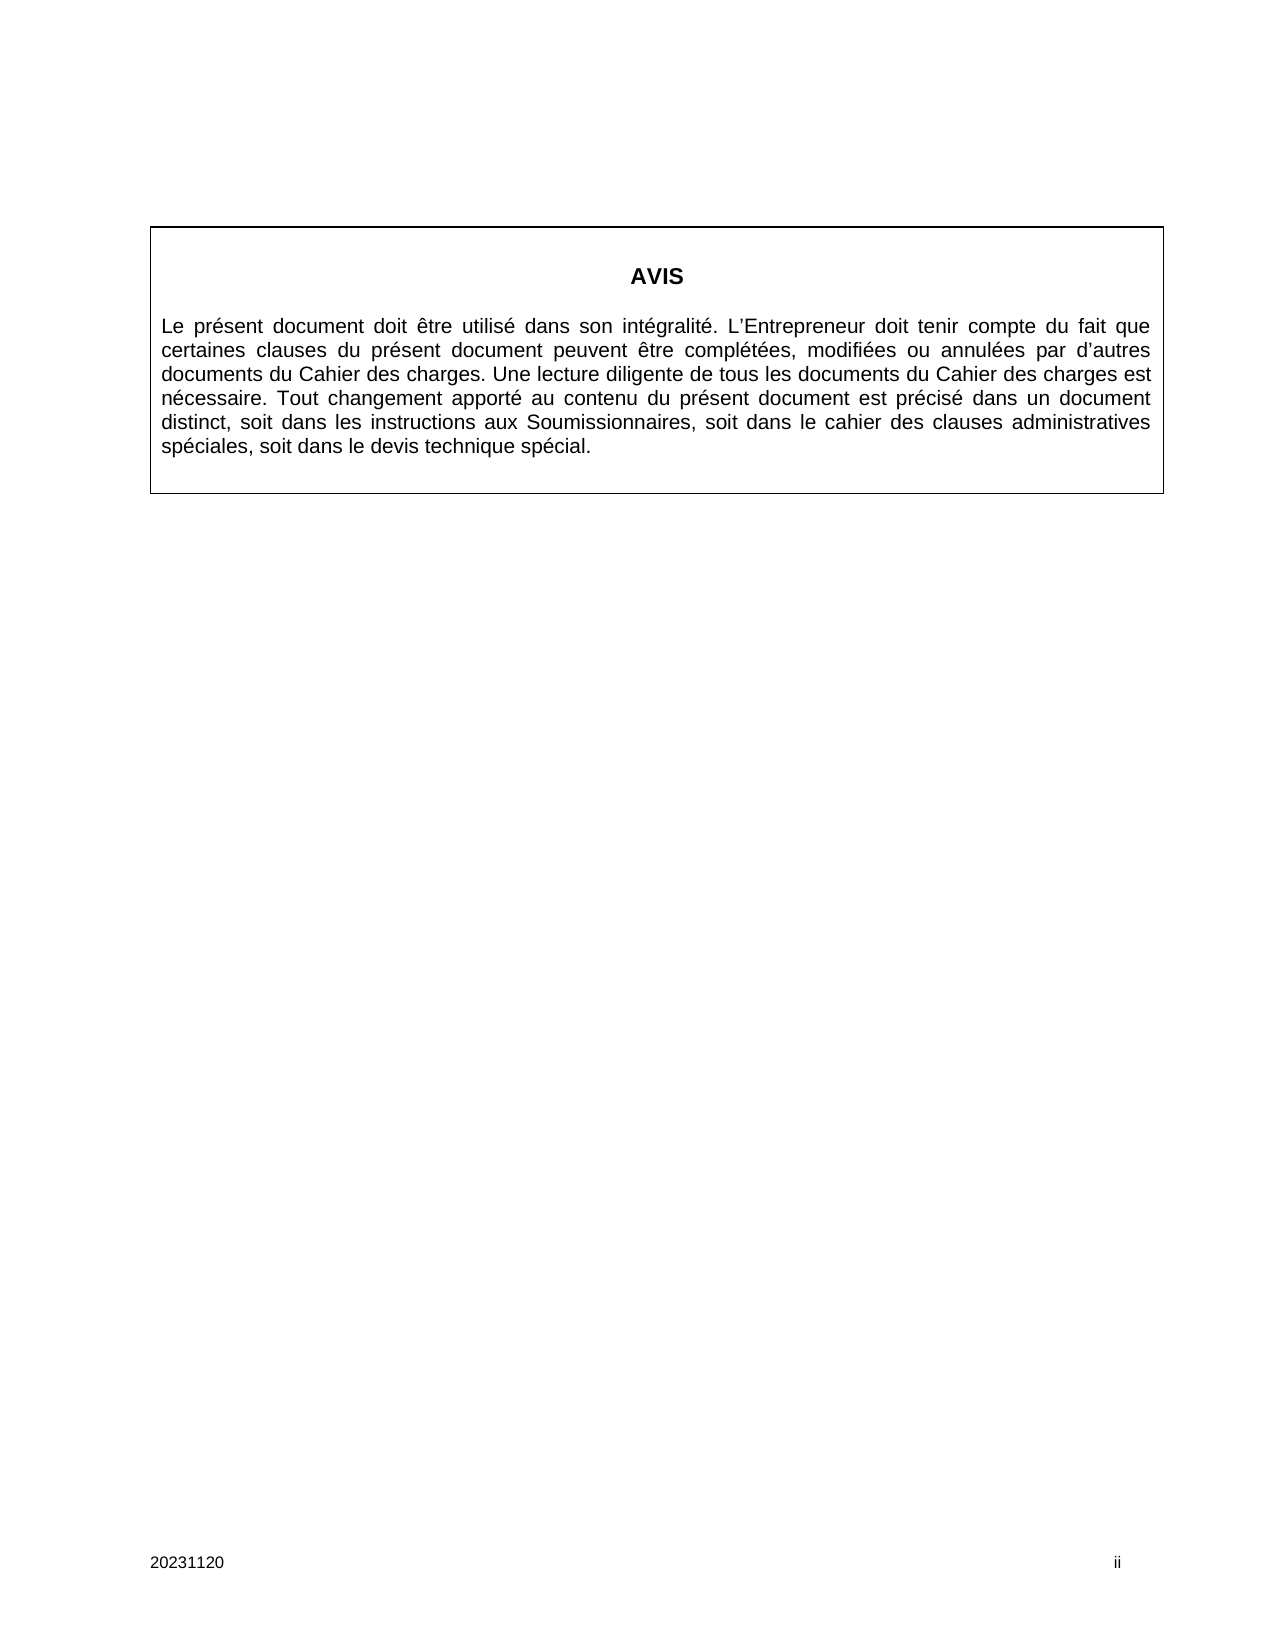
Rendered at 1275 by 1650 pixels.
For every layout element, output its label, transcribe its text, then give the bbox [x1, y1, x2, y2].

table_header AVIS Le présent document doit être utilisé dans son intégralité. L’Entrepreneur doit tenir compte du fait que certaines clauses du présent document peuvent être complétées, modifiées ou annulées par d’autres documents du Cahier des charges. Une lecture diligente de tous les documents du Cahier des charges est nécessaire. Tout changement apporté au contenu du présent document est précisé dans un document distinct, soit dans les instructions aux Soumissionnaires, soit dans le cahier des clauses administratives spéciales, soit dans le devis technique spécial. [151, 228, 1163, 493]
